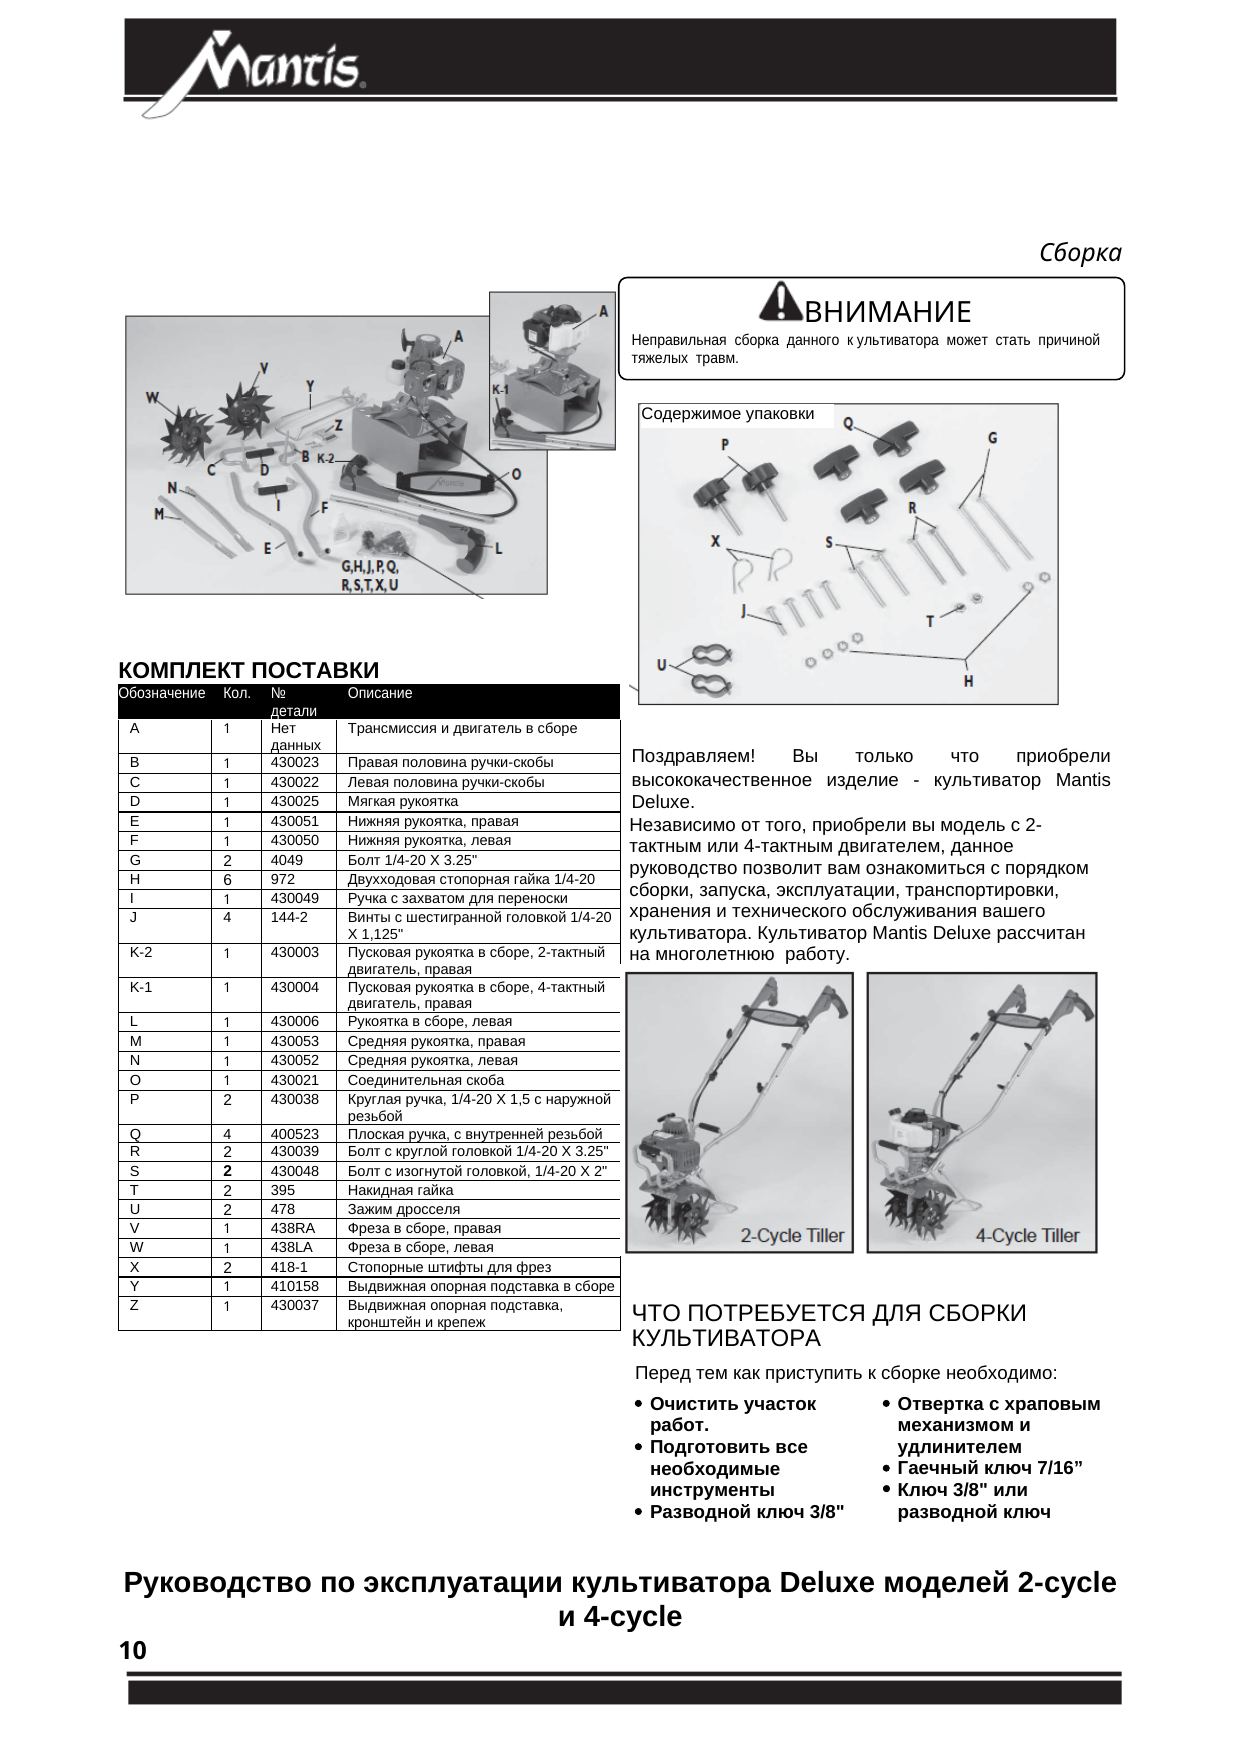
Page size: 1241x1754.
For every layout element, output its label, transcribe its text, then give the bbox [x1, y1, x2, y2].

table_header ВНИМАНИЕ Неправильная сборка данного к ультиватора может стать причиной тяжелых травм. Поздравляем! Вы только что приобрели высококачественное изделие - культиватор Mantis Deluxe. Независимо от того, приобрели вы модель с 2-тактным или 4-тактным двигателем, данное руководство позволит вам ознакомиться с порядком сборки, запуска, эксплуатации, транспортировки, хранения и технического обслуживания вашего культиватора. Культиватор Mantis Deluxe рассчитан на многолетнюю работу. ЧТО ПОТРЕБУЕТСЯ ДЛЯ СБОРКИ КУЛЬТИВАТОРА Перед тем как приступить к сборке необходимо: [620, 378, 1122, 1392]
table_header КОМПЛЕКТ ПОСТАВКИ [107, 279, 620, 1522]
table_cell Отвертка с храповым механизмом и удлинителем Гаечный ключ 7/16” Ключ 3/8" или разводной ключ [868, 1393, 1122, 1522]
table_header ВНИМАНИЕ Неправильная сборка данного к ультиватора может стать причиной тяжелых травм. Поздравляем! Вы только что приобрели высококачественное изделие - культиватор Mantis Deluxe. Независимо от того, приобрели вы модель с 2-тактным или 4-тактным двигателем, данное руководство позволит вам ознакомиться с порядком сборки, запуска, эксплуатации, транспортировки, хранения и технического обслуживания вашего культиватора. Культиватор Mantis Deluxe рассчитан на многолетнюю работу. ЧТО ПОТРЕБУЕТСЯ ДЛЯ СБОРКИ КУЛЬТИВАТОРА Перед тем как приступить к сборке необходимо: [620, 279, 1122, 378]
table_cell Очистить участок работ. Подготовить все необходимые инструменты Разводной ключ 3/8" [620, 1393, 868, 1522]
text Сборка [118, 243, 1122, 266]
